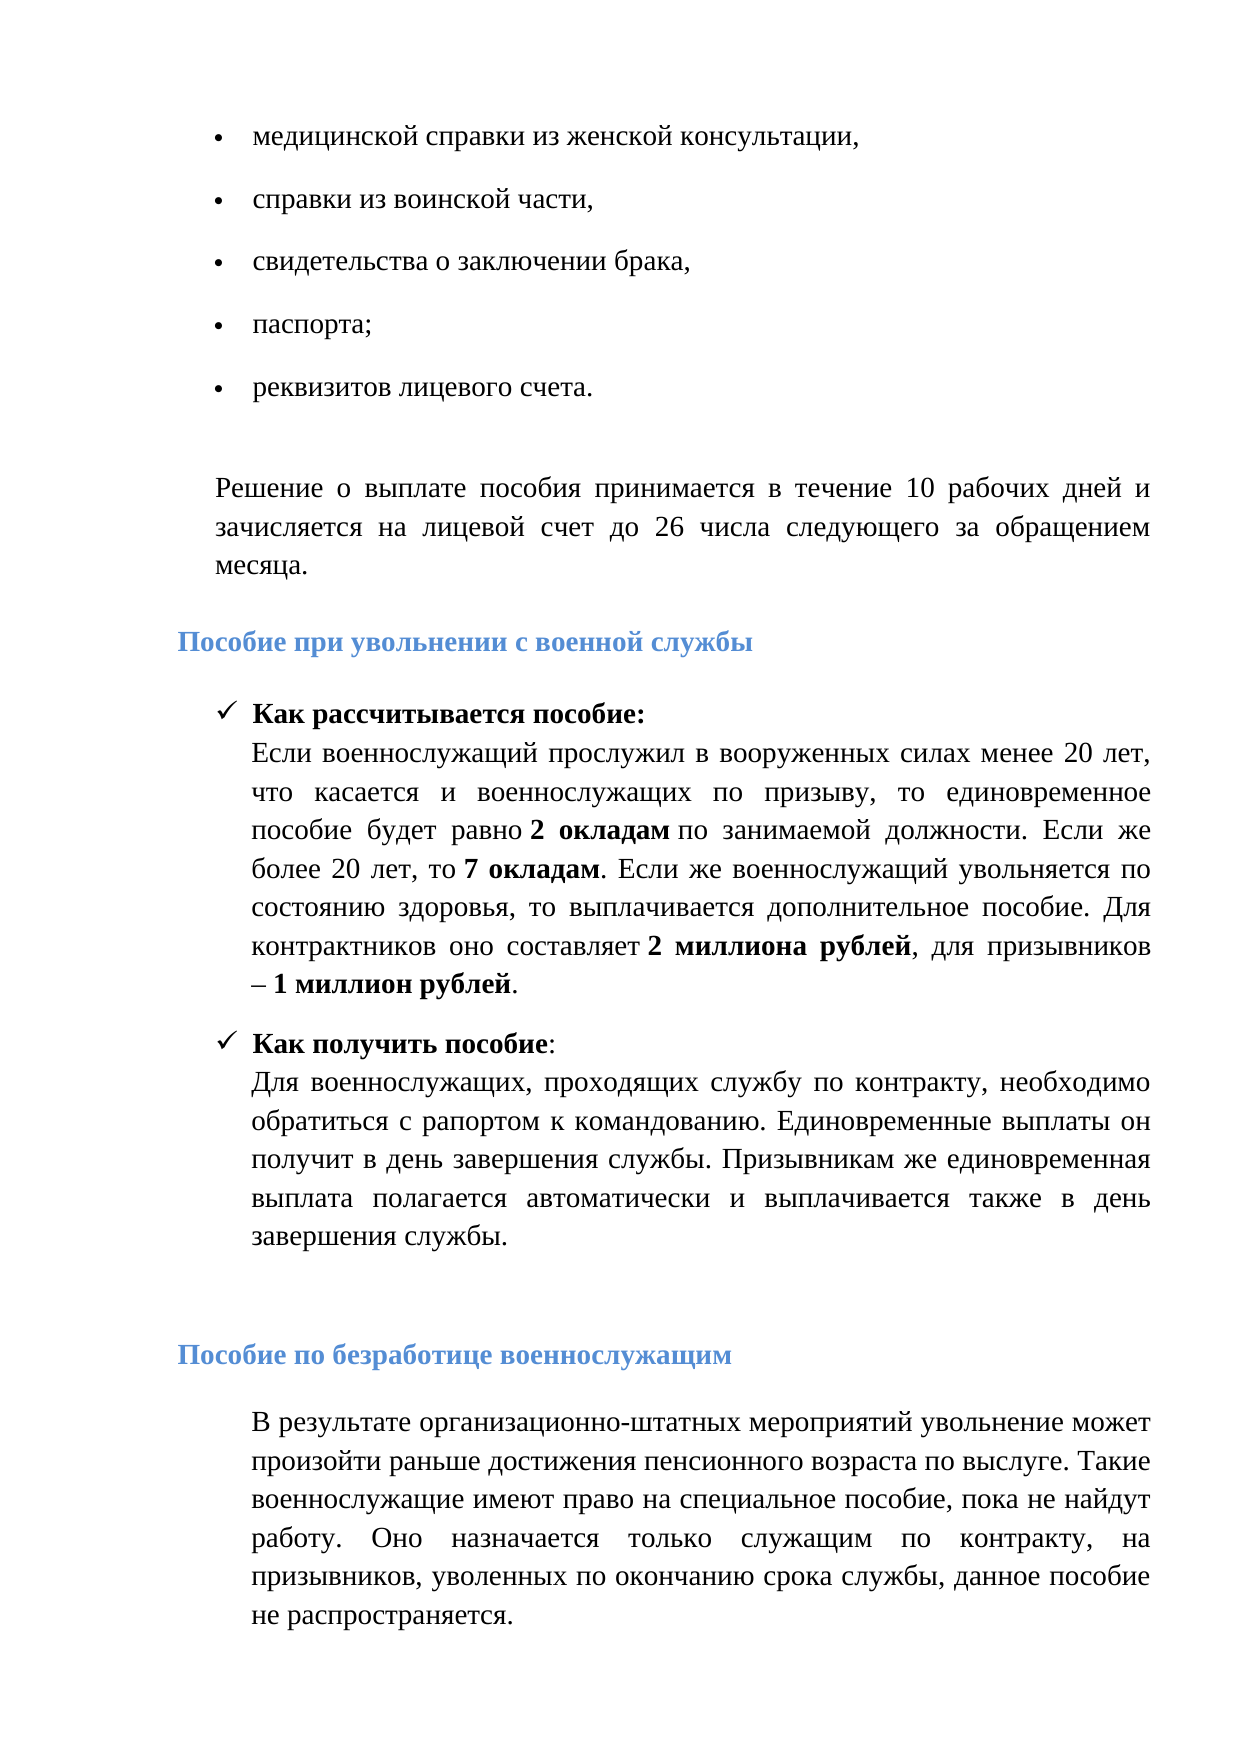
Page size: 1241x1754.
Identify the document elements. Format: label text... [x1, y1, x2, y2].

text Решение о выплате пособия принимается в течение 10 рабочих дней и зачисляется на лицевой счет до 26 числа следующего за обращением месяца. [215, 432, 1152, 581]
text Если военнослужащий прослужил в вооруженных силах менее 20 лет, что касается и военнослужащих по призыву, то единовременное пособие будет равно 2 окладам по занимаемой должности. Если же более 20 лет, то 7 окладам. Если же военнослужащий увольняется по состоянию здоровья, то выплачивается дополнительное пособие. Для контрактников оно составляет 2 миллиона рублей, для призывников – 1 миллион рублей. [251, 735, 1152, 1000]
subtitle Как рассчитывается пособие: [215, 696, 1152, 730]
list паспорта; [215, 306, 1152, 340]
list свидетельства о заключении брака, [215, 243, 1152, 277]
text В результате организационно-штатных мероприятий увольнение может произойти раньше достижения пенсионного возраста по выслуге. Такие военнослужащие имеют право на специальное пособие, пока не найдут работу. Оно назначается только служащим по контракту, на призывников, уволенных по окончанию срока службы, данное пособие не распространяется. [251, 1404, 1152, 1631]
subtitle Пособие при увольнении с военной службы [177, 624, 1152, 658]
subtitle Как получить пособие: [215, 1026, 1152, 1059]
list медицинской справки из женской консультации, [215, 118, 1152, 152]
subtitle Пособие по безработице военнослужащим [177, 1337, 1152, 1371]
list справки из воинской части, [215, 181, 1152, 214]
list реквизитов лицевого счета. [215, 369, 1152, 402]
text Для военнослужащих, проходящих службу по контракту, необходимо обратиться с рапортом к командованию. Единовременные выплаты он получит в день завершения службы. Призывникам же единовременная выплата полагается автоматически и выплачивается также в день завершения службы. [251, 1064, 1152, 1252]
